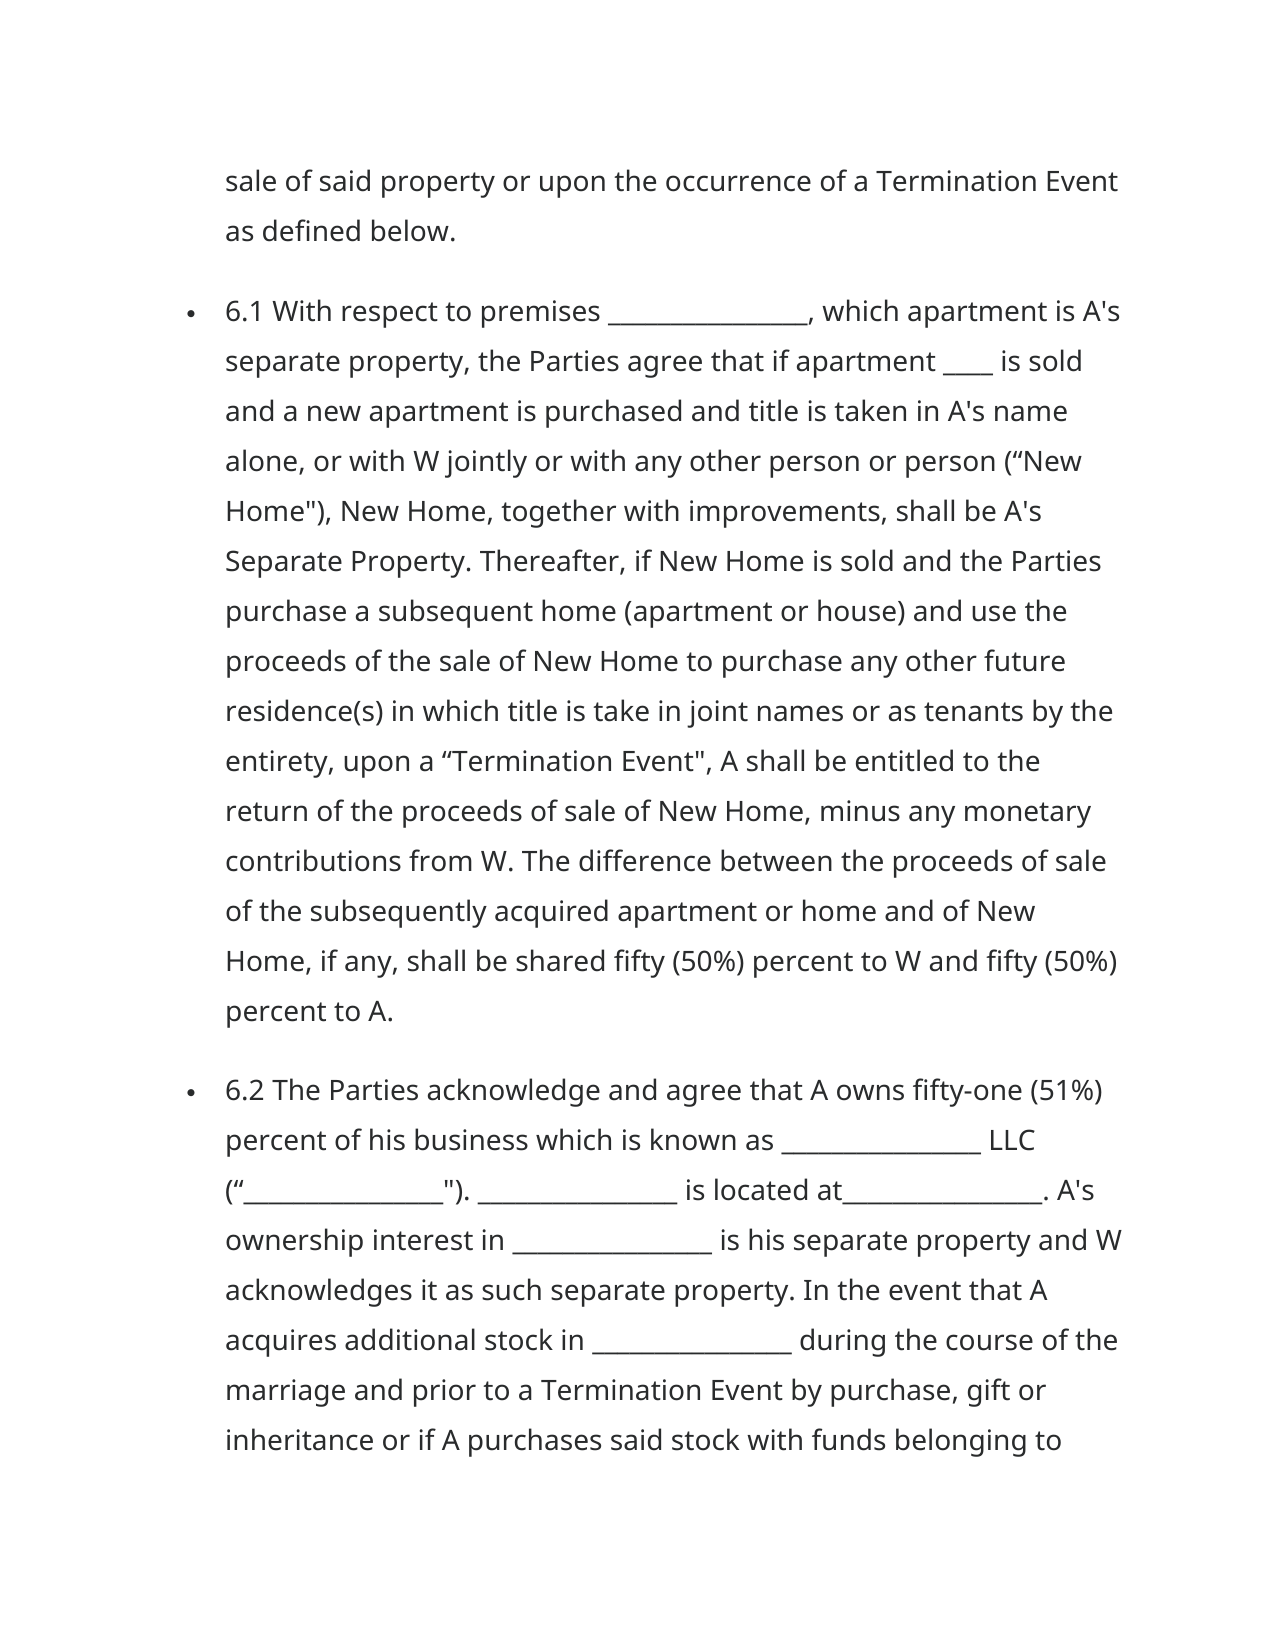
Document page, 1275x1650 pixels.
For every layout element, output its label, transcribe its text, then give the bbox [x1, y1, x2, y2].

list 6.1 With respect to premises ________________, which apartment is A's separate property, the Parties agree that if apartment ____ is sold and a new apartment is purchased and title is taken in A's name alone, or with W jointly or with any other person or person (“New Home"), New Home, together with improvements, shall be A's Separate Property. Thereafter, if New Home is sold and the Parties purchase a subsequent home (apartment or house) and use the proceeds of the sale of New Home to purchase any other future residence(s) in which title is take in joint names or as tenants by the entirety, upon a “Termination Event", A shall be entitled to the return of the proceeds of sale of New Home, minus any monetary contributions from W. The difference between the proceeds of sale of the subsequently acquired apartment or home and of New Home, if any, shall be shared fifty (50%) percent to W and fifty (50%) percent to A. [187, 279, 1125, 1029]
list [187, 1058, 1125, 1458]
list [187, 150, 1125, 250]
